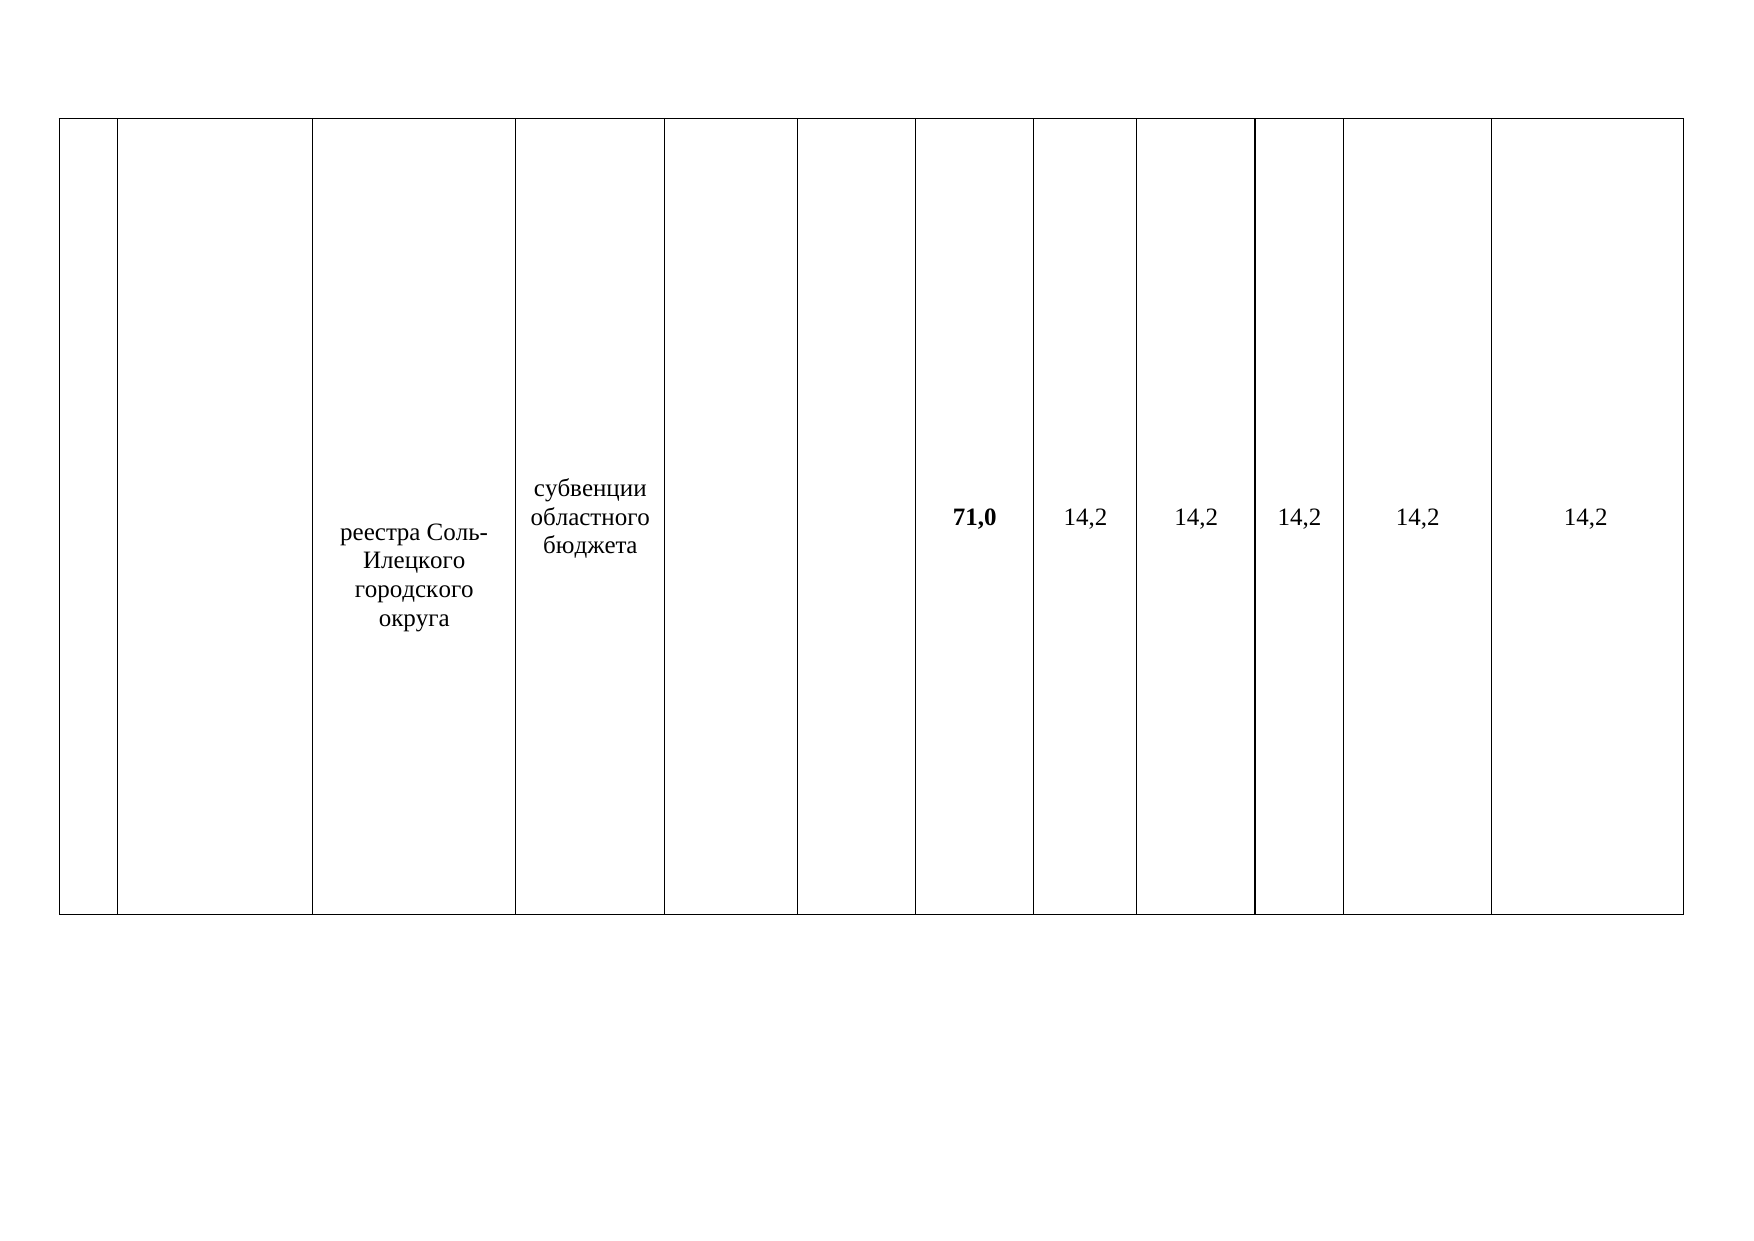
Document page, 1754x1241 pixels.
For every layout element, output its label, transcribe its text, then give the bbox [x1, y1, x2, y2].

table_cell 71,0 [916, 119, 1033, 913]
table_cell субвенции областного бюджета [516, 119, 664, 913]
table_cell 14,2 [1137, 119, 1254, 913]
table_cell [665, 119, 797, 913]
table_cell 14,2 [1492, 119, 1683, 913]
table_cell [798, 119, 915, 913]
table_cell 14,2 [1344, 119, 1491, 913]
table_cell 14,2 [1256, 119, 1343, 913]
table_cell 14,2 [1034, 119, 1136, 913]
